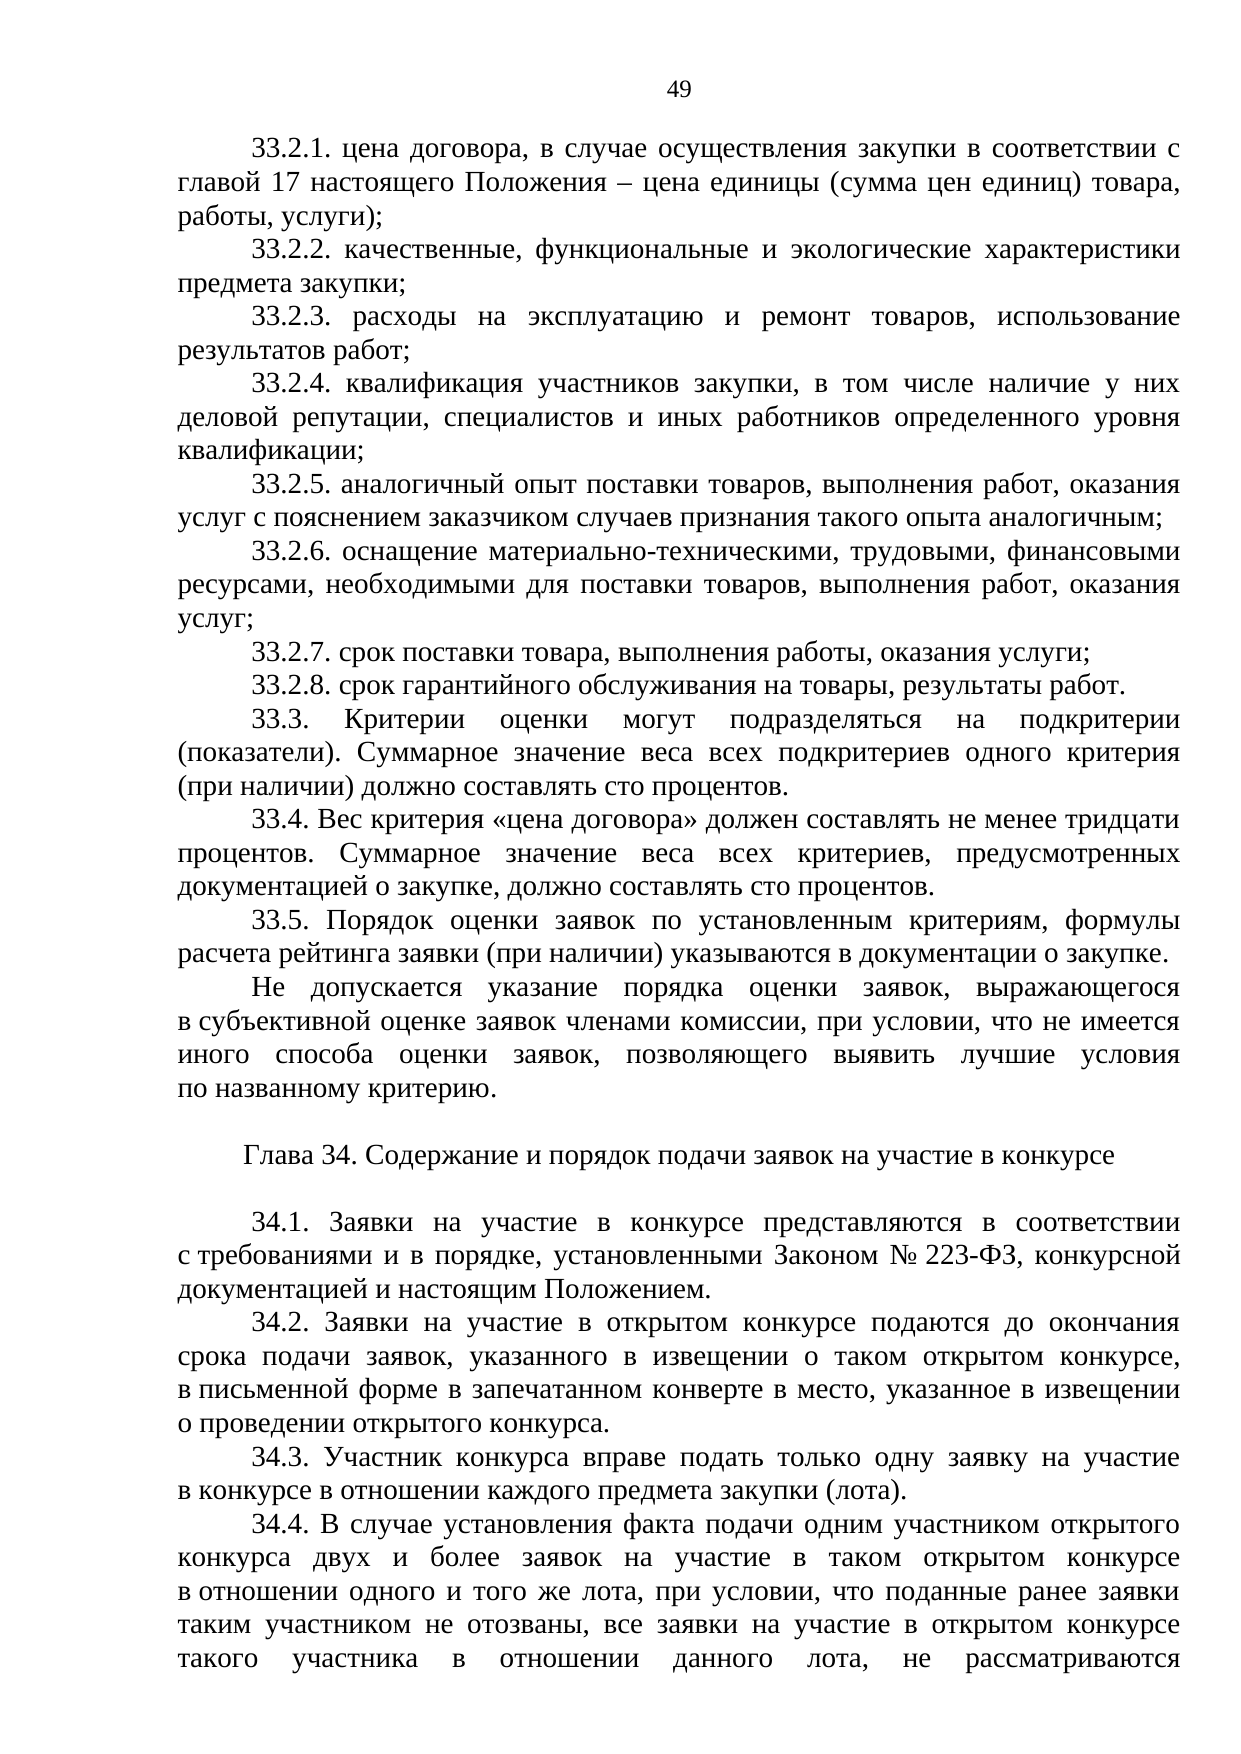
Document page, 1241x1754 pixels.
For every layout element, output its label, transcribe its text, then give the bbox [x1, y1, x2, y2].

text 34.3. Участник конкурса вправе подать только одну заявку на участие в конкурсе в отношении каждого предмета закупки (лота). [177, 1439, 1181, 1506]
text 34.2. Заявки на участие в открытом конкурсе подаются до окончания срока подачи заявок, указанного в извещении о таком открытом конкурсе, в письменной форме в запечатанном конверте в место, указанное в извещении о проведении открытого конкурса. [177, 1304, 1181, 1439]
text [177, 1506, 1181, 1673]
text 33.2.7. срок поставки товара, выполнения работы, оказания услуги; [177, 634, 1181, 667]
list Глава 34. Содержание и порядок подачи заявок на участие в конкурсе [177, 1137, 1181, 1170]
text 33.2.2. качественные, функциональные и экологические характеристики предмета закупки; [177, 231, 1181, 298]
text 34.1. Заявки на участие в конкурсе представляются в соответствии с требованиями и в порядке, установленными Законом № 223-ФЗ, конкурсной документацией и настоящим Положением. [177, 1204, 1181, 1304]
text 33.2.3. расходы на эксплуатацию и ремонт товаров, использование результатов работ; [177, 298, 1181, 365]
text 33.2.4. квалификация участников закупки, в том числе наличие у них деловой репутации, специалистов и иных работников определенного уровня квалификации; [177, 365, 1181, 466]
text 33.4. Вес критерия «цена договора» должен составлять не менее тридцати процентов. Суммарное значение веса всех критериев, предусмотренных документацией о закупке, должно составлять сто процентов. [177, 801, 1181, 902]
text 33.3. Критерии оценки могут подразделяться на подкритерии (показатели). Суммарное значение веса всех подкритериев одного критерия (при наличии) должно составлять сто процентов. [177, 701, 1181, 801]
text 33.2.5. аналогичный опыт поставки товаров, выполнения работ, оказания услуг с пояснением заказчиком случаев признания такого опыта аналогичным; [177, 466, 1181, 533]
text 33.2.6. оснащение материально-техническими, трудовыми, финансовыми ресурсами, необходимыми для поставки товаров, выполнения работ, оказания услуг; [177, 533, 1181, 634]
text 33.2.1. цена договора, в случае осуществления закупки в соответствии с главой 17 настоящего Положения – цена единицы (сумма цен единиц) товара, работы, услуги); [177, 131, 1181, 231]
text Не допускается указание порядка оценки заявок, выражающегося в субъективной оценке заявок членами комиссии, при условии, что не имеется иного способа оценки заявок, позволяющего выявить лучшие условия по названному критерию. [177, 969, 1181, 1103]
text 33.2.8. срок гарантийного обслуживания на товары, результаты работ. [177, 667, 1181, 701]
text 33.5. Порядок оценки заявок по установленным критериям, формулы расчета рейтинга заявки (при наличии) указываются в документации о закупке. [177, 902, 1181, 969]
